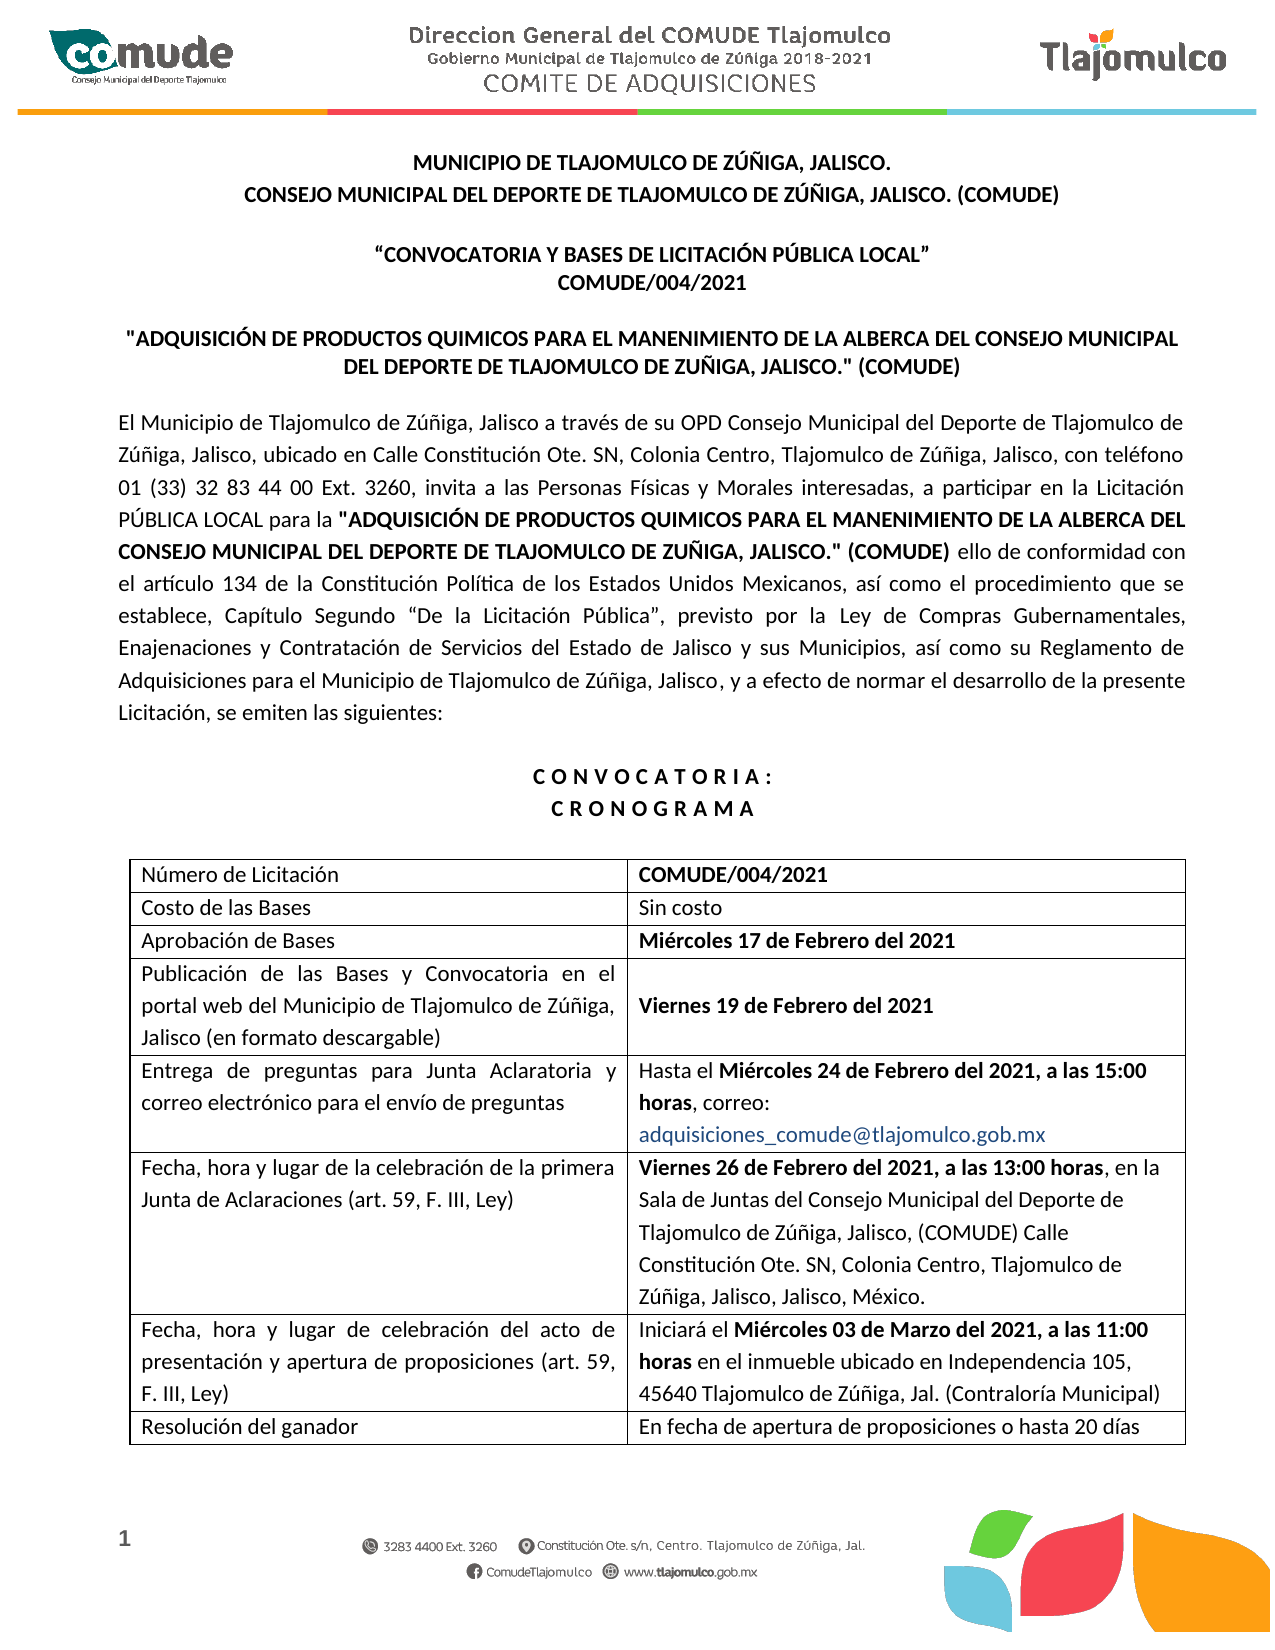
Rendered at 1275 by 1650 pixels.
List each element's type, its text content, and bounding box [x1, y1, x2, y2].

text MUNICIPIO DE TLAJOMULCO DE ZÚÑIGA, JALISCO. [118, 148, 1186, 176]
table_cell Resolución del ganador [131, 1412, 627, 1444]
table_cell Iniciará el Miércoles 03 de Marzo del 2021, a las 11:00 horas en el inmueble ubicado en Independencia 105, 45640 Tlajomulco de Zúñiga, Jal. (Contraloría Municipal) [628, 1315, 1185, 1411]
table_cell Viernes 26 de Febrero del 2021, a las 13:00 horas, en la Sala de Juntas del Consejo Municipal del Deporte de Tlajomulco de Zúñiga, Jalisco, (COMUDE) Calle Constitución Ote. SN, Colonia Centro, Tlajomulco de Zúñiga, Jalisco, Jalisco, México. [628, 1153, 1185, 1314]
text CRONOGRAMA [118, 794, 1186, 822]
picture [17, 26, 1257, 115]
table_cell Hasta el Miércoles 24 de Febrero del 2021, a las 15:00 horas, correo: adquisiciones_comude@tlajomulco.gob.mx [628, 1056, 1185, 1152]
table_cell Sin costo [628, 893, 1185, 925]
table_cell Publicación de las Bases y Convocatoria en el portal web del Municipio de Tlajomulco de Zúñiga, Jalisco (en formato descargable) [131, 959, 627, 1055]
table_header Número de Licitación [131, 860, 627, 892]
table_cell Miércoles 17 de Febrero del 2021 [628, 926, 1185, 958]
table_cell Entrega de preguntas para Junta Aclaratoria y correo electrónico para el envío de preguntas [131, 1056, 627, 1152]
table_cell Costo de las Bases [131, 893, 627, 925]
table_cell Fecha, hora y lugar de la celebración de la primera Junta de Aclaraciones (art. 59, F. III, Ley) [131, 1153, 627, 1314]
text CONVOCATORIA: [118, 762, 1186, 790]
text "ADQUISICIÓN DE PRODUCTOS QUIMICOS PARA EL MANENIMIENTO DE LA ALBERCA DEL CONSEJO MUNICIPAL DEL DEPORTE DE TLAJOMULCO DE ZUÑIGA, JALISCO." (COMUDE) [118, 324, 1186, 380]
picture [362, 1510, 1270, 1632]
table_cell En fecha de apertura de proposiciones o hasta 20 días posteriores, mismo lugar [628, 1412, 1185, 1444]
table_cell Fecha, hora y lugar de celebración del acto de presentación y apertura de proposiciones (art. 59, F. III, Ley) [131, 1315, 627, 1411]
text COMUDE/004/2021 [118, 268, 1186, 296]
text “CONVOCATORIA Y BASES DE LICITACIÓN PÚBLICA LOCAL” [118, 240, 1186, 268]
text El Municipio de Tlajomulco de Zúñiga, Jalisco a través de su OPD Consejo Municipal del Deporte de Tlajomulco de Zúñiga, Jalisco, ubicado en Calle Constitución Ote. SN, Colonia Centro, Tlajomulco de Zúñiga, Jalisco, con teléfono 01 (33) 32 83 44 00 Ext. 3260, invita a las Personas Físicas y Morales interesadas, a participar en la Licitación PÚBLICA LOCAL para la "ADQUISICIÓN DE PRODUCTOS QUIMICOS PARA EL MANENIMIENTO DE LA ALBERCA DEL CONSEJO MUNICIPAL DEL DEPORTE DE TLAJOMULCO DE ZUÑIGA, JALISCO." (COMUDE) ello de conformidad con el artículo 134 de la Constitución Política de los Estados Unidos Mexicanos, así como el procedimiento que se establece, Capítulo Segundo “De la Licitación Pública”, previsto por la Ley de Compras Gubernamentales, Enajenaciones y Contratación de Servicios del Estado de Jalisco y sus Municipios, así como su Reglamento de Adquisiciones para el Municipio de Tlajomulco de Zúñiga, Jalisco, y a efecto de normar el desarrollo de la presente Licitación, se emiten las siguientes: [118, 408, 1186, 726]
text CONSEJO MUNICIPAL DEL DEPORTE DE TLAJOMULCO DE ZÚÑIGA, JALISCO. (COMUDE) [118, 180, 1186, 208]
table_cell Aprobación de Bases [131, 926, 627, 958]
table_cell Viernes 19 de Febrero del 2021 [628, 959, 1185, 1055]
table_header COMUDE/004/2021 [628, 860, 1185, 892]
